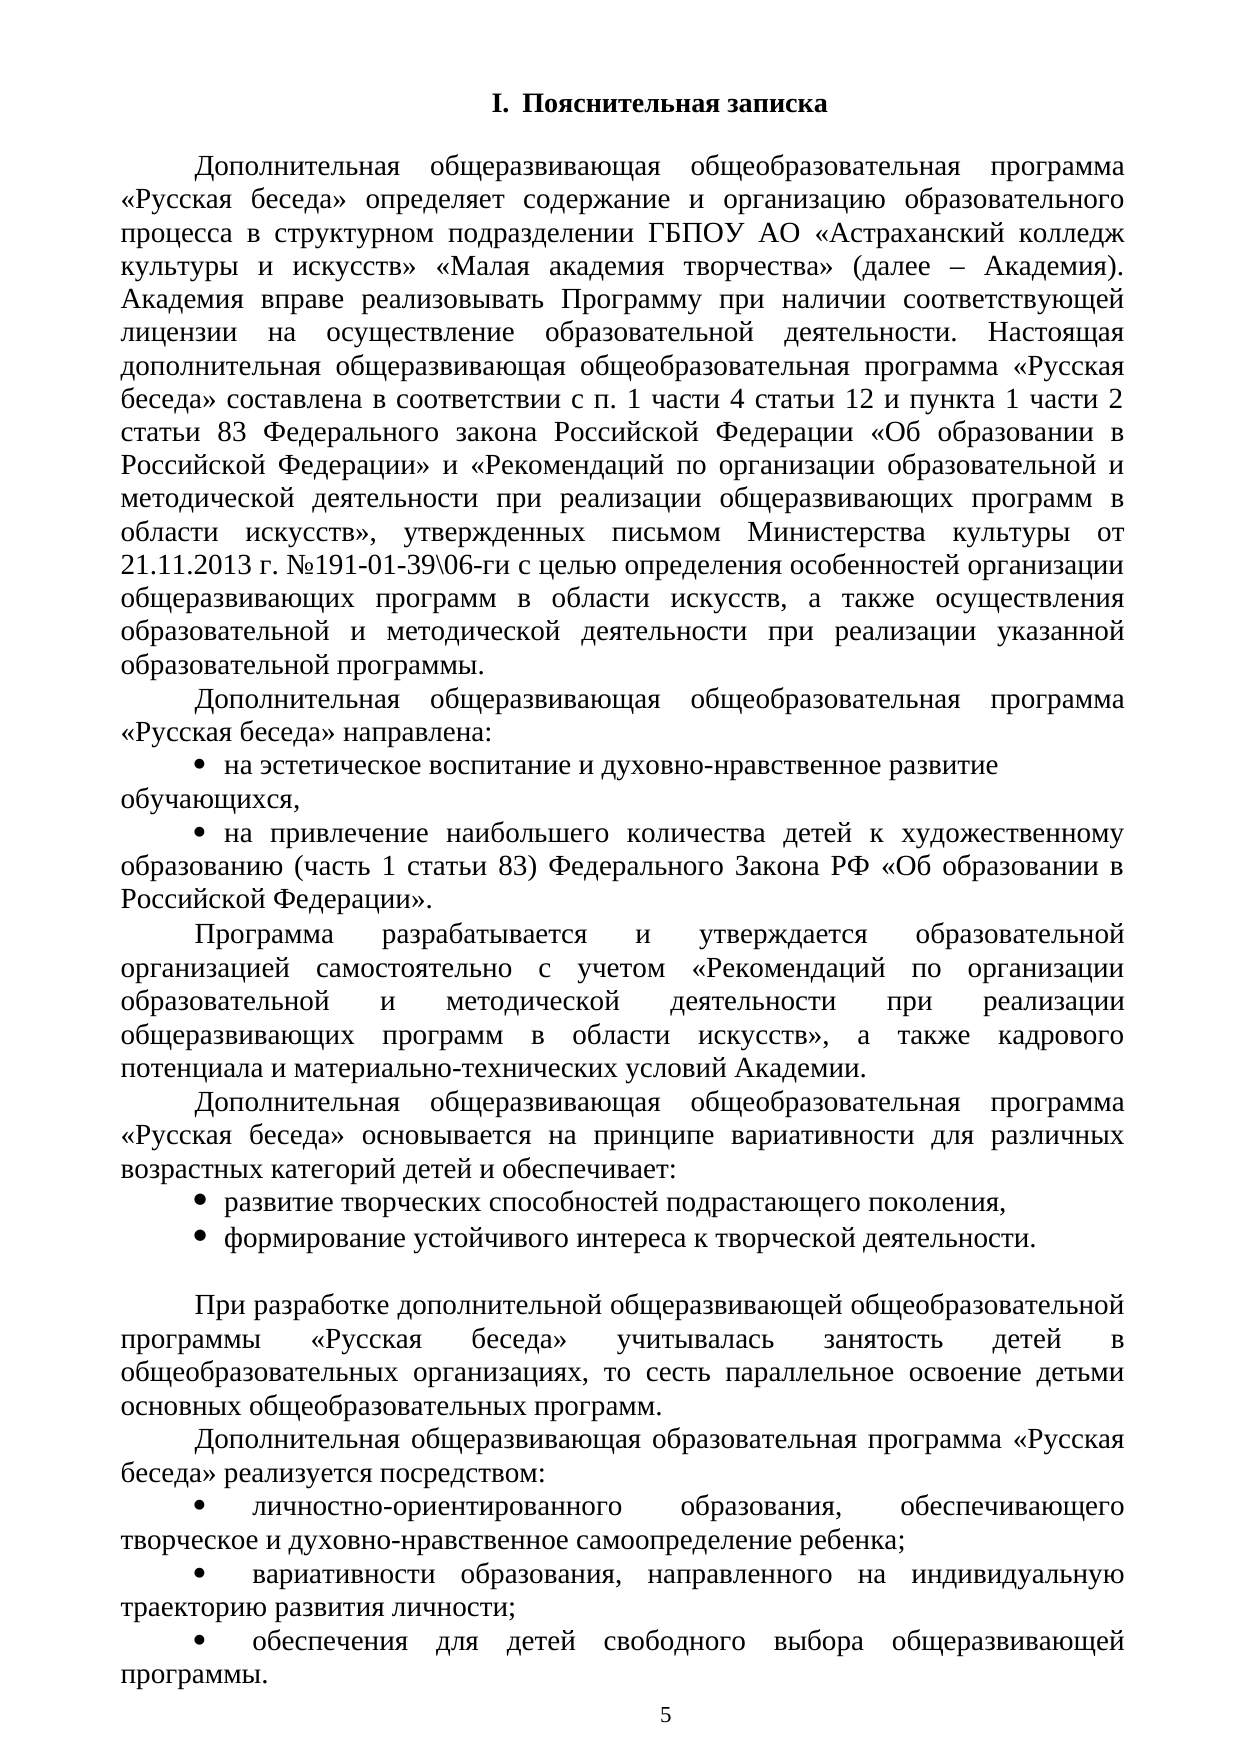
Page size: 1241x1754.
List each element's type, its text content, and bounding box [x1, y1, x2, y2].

list на привлечение наибольшего количества детей к художественному образованию (часть 1 статьи 83) Федерального Закона РФ «Об образовании в Российской Федерации». [120, 816, 1125, 914]
text Дополнительная общеразвивающая общеобразовательная программа «Русская беседа» основывается на принципе вариативности для различных возрастных категорий детей и обеспечивает: [120, 1084, 1125, 1184]
text Дополнительная общеразвивающая образовательная программа «Русская беседа» реализуется посредством: [120, 1421, 1125, 1488]
list формирование устойчивого интереса к творческой деятельности. [120, 1220, 1125, 1254]
text При разработке дополнительной общеразвивающей общеобразовательной программы «Русская беседа» учитывалась занятость детей в общеобразовательных организациях, то сесть параллельное освоение детьми основных общеобразовательных программ. [120, 1287, 1125, 1421]
list на эстетическое воспитание и духовно-нравственное развитие обучающихся, [120, 747, 1125, 814]
list Пояснительная записка [120, 87, 1125, 119]
text Программа разрабатывается и утверждается образовательной организацией самостоятельно с учетом «Рекомендаций по организации образовательной и методической деятельности при реализации общеразвивающих программ в области искусств», а также кадрового потенциала и материально-технических условий Академии. [120, 916, 1125, 1084]
list обеспечения для детей свободного выбора общеразвивающей программы. [120, 1623, 1125, 1690]
list вариативности образования, направленного на индивидуальную траекторию развития личности; [120, 1556, 1125, 1623]
text Дополнительная общеразвивающая общеобразовательная программа «Русская беседа» направлена: [120, 682, 1125, 747]
text Дополнительная общеразвивающая общеобразовательная программа «Русская беседа» определяет содержание и организацию образовательного процесса в структурном подразделении ГБПОУ АО «Астраханский колледж культуры и искусств» «Малая академия творчества» (далее – Академия). Академия вправе реализовывать Программу при наличии соответствующей лицензии на осуществление образовательной деятельности. Настоящая дополнительная общеразвивающая общеобразовательная программа «Русская беседа» составлена в соответствии с п. 1 части 4 статьи 12 и пункта 1 части 2 статьи 83 Федерального закона Российской Федерации «Об образовании в Российской Федерации» и «Рекомендаций по организации образовательной и методической деятельности при реализации общеразвивающих программ в области искусств», утвержденных письмом Министерства культуры от 21.11.2013 г. №191-01-39\06-ги с целью определения особенностей организации общеразвивающих программ в области искусств, а также осуществления образовательной и методической деятельности при реализации указанной образовательной программы. [120, 149, 1125, 680]
list личностно-ориентированного образования, обеспечивающего творческое и духовно-нравственное самоопределение ребенка; [120, 1488, 1125, 1556]
list развитие творческих способностей подрастающего поколения, [120, 1184, 1125, 1219]
